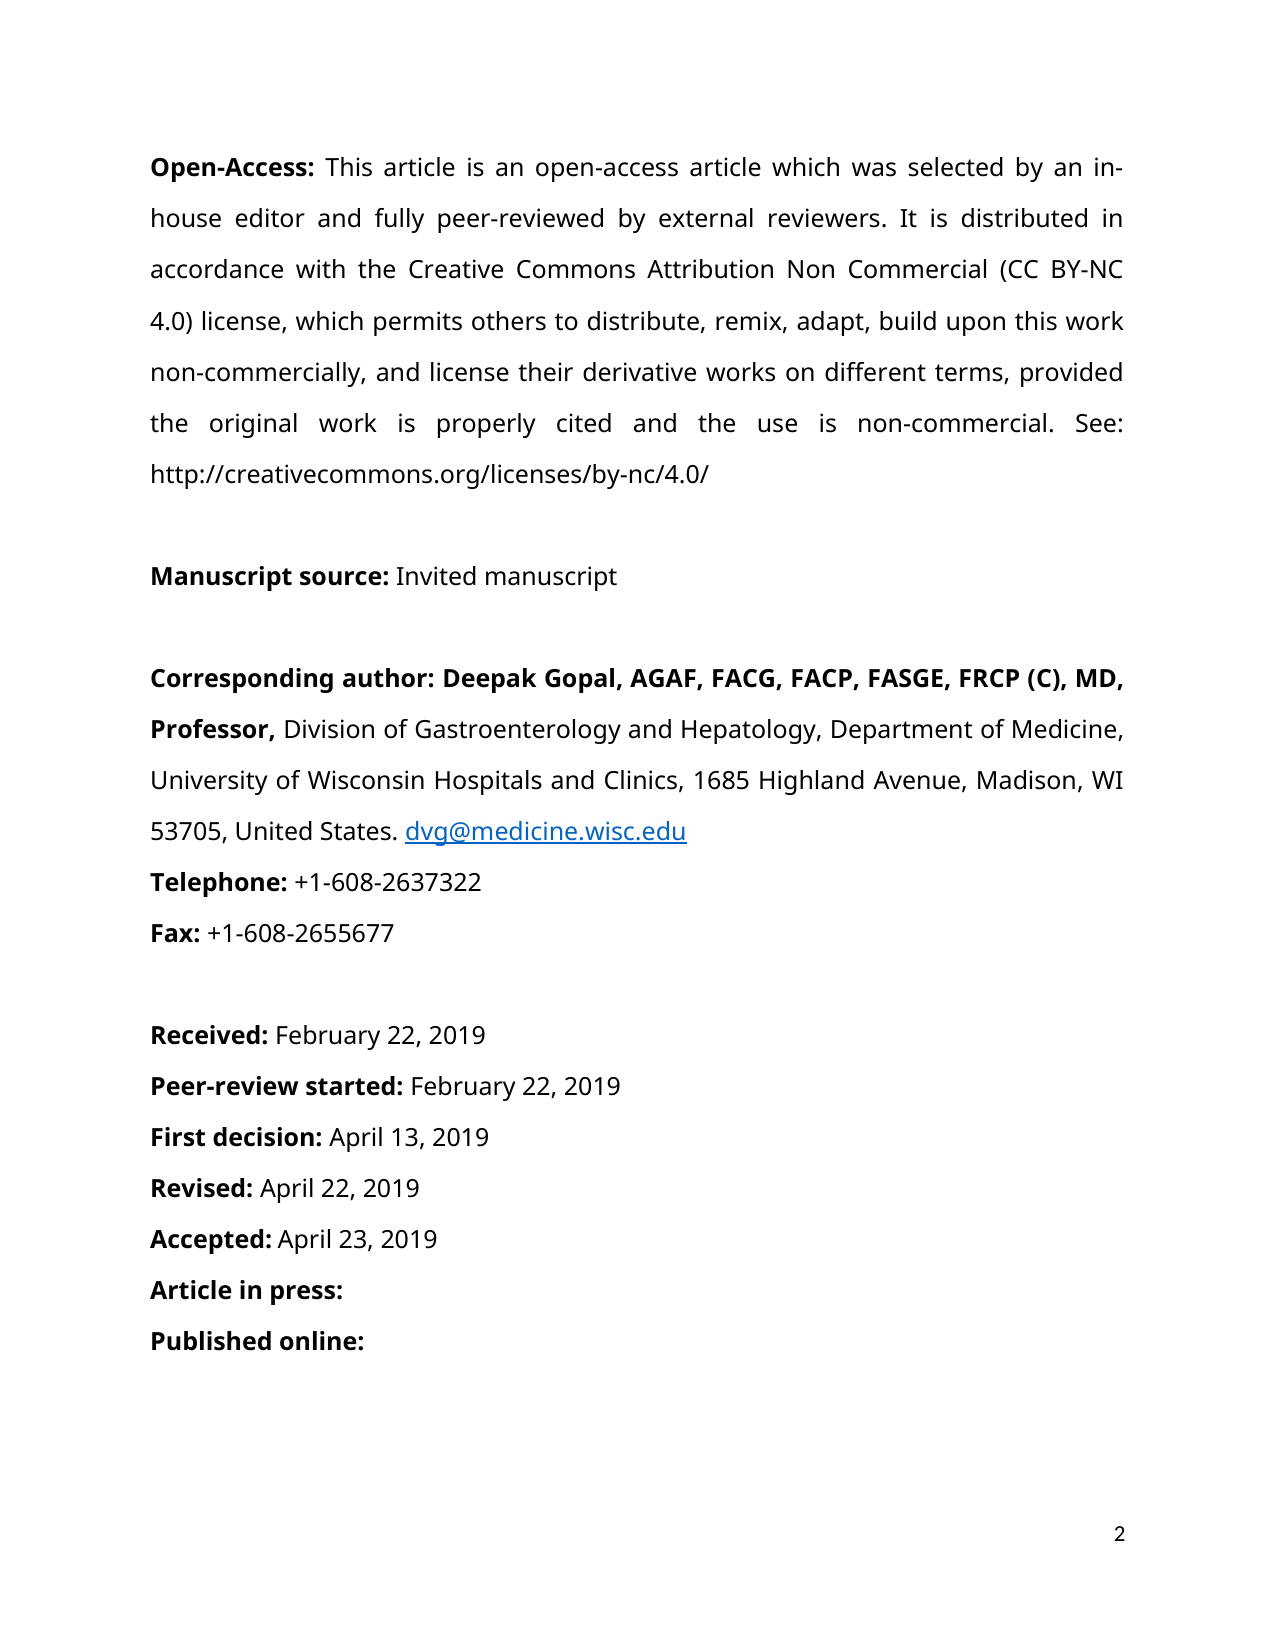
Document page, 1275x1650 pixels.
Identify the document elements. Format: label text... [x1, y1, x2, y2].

text First decision: April 13, 2019 [150, 1120, 1125, 1154]
text Article in press: [150, 1273, 1125, 1307]
text Received: February 22, 2019 [150, 1018, 1125, 1052]
text Fax: +1-608-2655677 [150, 916, 1125, 950]
text Revised: April 22, 2019 [150, 1171, 1125, 1205]
text Telephone: +1-608-2637322 [150, 864, 1125, 899]
text Peer-review started: February 22, 2019 [150, 1069, 1125, 1103]
text Corresponding author: Deepak Gopal, AGAF, FACG, FACP, FASGE, FRCP (C), MD, Professor, Division of Gastroenterology and Hepatology, Department of Medicine, University of Wisconsin Hospitals and Clinics, 1685 Highland Avenue, Madison, WI 53705, United States. dvg@medicine.wisc.edu [150, 660, 1125, 848]
text Open-Access: This article is an open-access article which was selected by an in-house editor and fully peer-reviewed by external reviewers. It is distributed in accordance with the Creative Commons Attribution Non Commercial (CC BY-NC 4.0) license, which permits others to distribute, remix, adapt, build upon this work non-commercially, and license their derivative works on different terms, provided the original work is properly cited and the use is non-commercial. See: http://creativecommons.org/licenses/by-nc/4.0/ [150, 150, 1125, 490]
text Accepted: April 23, 2019 [150, 1222, 1125, 1256]
text Published online: [150, 1324, 1125, 1358]
text Manuscript source: Invited manuscript [150, 558, 1125, 592]
